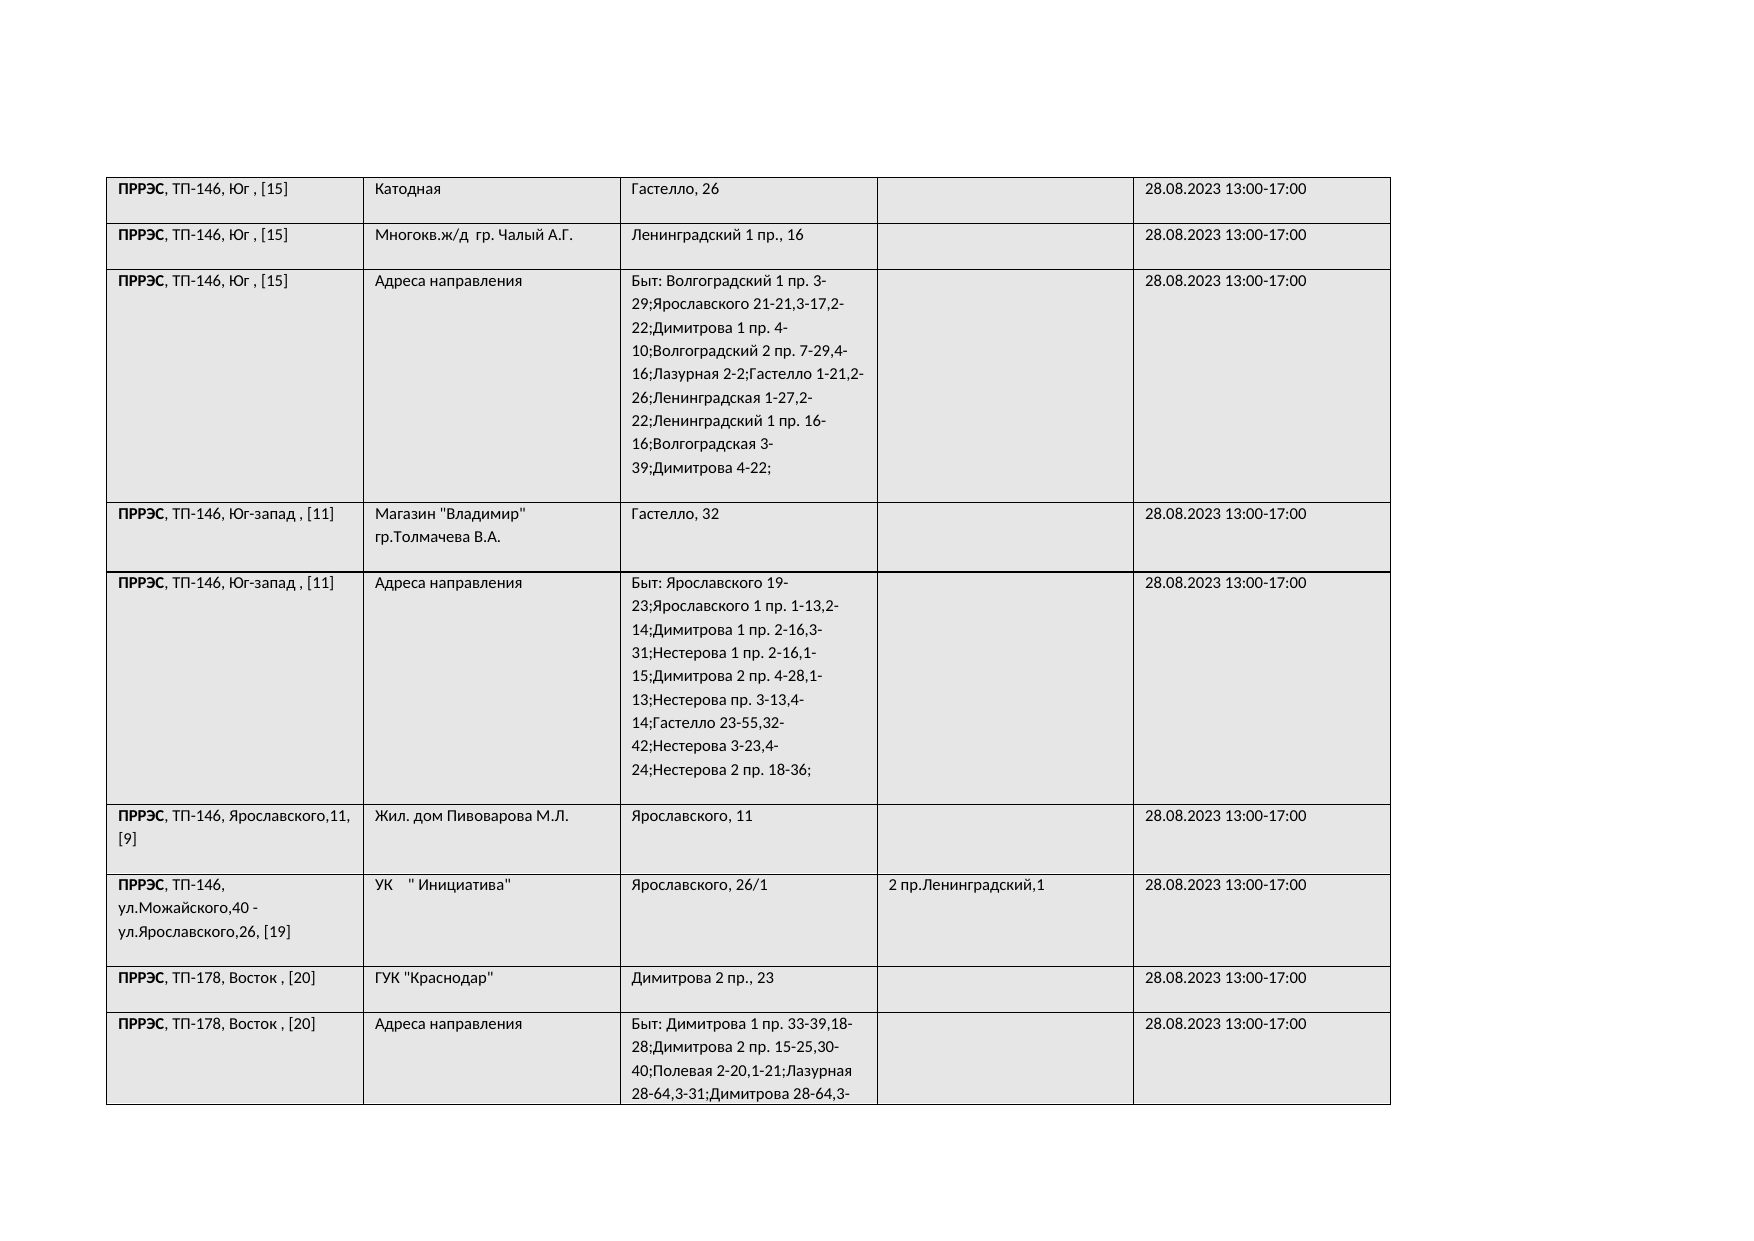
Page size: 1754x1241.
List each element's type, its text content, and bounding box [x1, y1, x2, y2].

table_cell Гастелло, 26 [621, 178, 877, 223]
table_cell 28.08.2023 13:00-17:00 [1134, 270, 1390, 502]
table_cell 2 пр.Ленинградский,1 [878, 875, 1133, 966]
table_cell ПРРЭС, ТП-146, Ярославского,11, [9] [107, 805, 363, 873]
table_cell ПРРЭС, ТП-146, Юг , [15] [107, 270, 363, 502]
table_cell Адреса направления [364, 573, 620, 804]
table_cell [878, 224, 1133, 269]
table_cell 28.08.2023 13:00-17:00 [1134, 503, 1390, 571]
table_cell ПРРЭС, ТП-146, Юг , [15] [107, 224, 363, 269]
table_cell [621, 1013, 877, 1103]
table_cell 28.08.2023 13:00-17:00 [1134, 967, 1390, 1012]
table_cell 28.08.2023 13:00-17:00 [1134, 224, 1390, 269]
table_cell [878, 967, 1133, 1012]
table_cell Быт: Волгоградский 1 пр. 3-29;Ярославского 21-21,3-17,2-22;Димитрова 1 пр. 4-10;Волгоградский 2 пр. 7-29,4-16;Лазурная 2-2;Гастелло 1-21,2-26;Ленинградская 1-27,2-22;Ленинградский 1 пр. 16-16;Волгоградская 3-39;Димитрова 4-22; [621, 270, 877, 502]
table_cell 28.08.2023 13:00-17:00 [1134, 805, 1390, 873]
table_cell [878, 573, 1133, 804]
table_cell ПРРЭС, ТП-146, Юг-запад , [11] [107, 573, 363, 804]
table_cell [878, 805, 1133, 873]
table_cell Адреса направления [364, 1013, 620, 1103]
table_cell Многокв.ж/д гр. Чалый А.Г. [364, 224, 620, 269]
table_cell ГУК "Краснодар" [364, 967, 620, 1012]
table_cell ПРРЭС, ТП-146, Юг , [15] [107, 178, 363, 223]
table_cell Магазин "Владимир" гр.Толмачева В.А. [364, 503, 620, 571]
table_cell Быт: Ярославского 19-23;Ярославского 1 пр. 1-13,2-14;Димитрова 1 пр. 2-16,3-31;Нестерова 1 пр. 2-16,1-15;Димитрова 2 пр. 4-28,1-13;Нестерова пр. 3-13,4-14;Гастелло 23-55,32-42;Нестерова 3-23,4-24;Нестерова 2 пр. 18-36; [621, 573, 877, 804]
table_cell Димитрова 2 пр., 23 [621, 967, 877, 1012]
table_cell [878, 270, 1133, 502]
table_cell Ярославского, 26/1 [621, 875, 877, 966]
table_cell Жил. дом Пивоварова М.Л. [364, 805, 620, 873]
table_cell ПРРЭС, ТП-146, Юг-запад , [11] [107, 503, 363, 571]
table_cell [1134, 1013, 1390, 1103]
table_cell Адреса направления [364, 270, 620, 502]
table_cell 28.08.2023 13:00-17:00 [1134, 573, 1390, 804]
table_cell Катодная [364, 178, 620, 223]
table_cell ПРРЭС, ТП-146, ул.Можайского,40 - ул.Ярославского,26, [19] [107, 875, 363, 966]
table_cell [1134, 178, 1390, 223]
table_cell 28.08.2023 13:00-17:00 [1134, 875, 1390, 966]
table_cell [107, 1013, 363, 1103]
table_cell [878, 503, 1133, 571]
table_cell УК " Инициатива" [364, 875, 620, 966]
table_cell [878, 178, 1133, 223]
table_cell Гастелло, 32 [621, 503, 877, 571]
table_cell Ярославского, 11 [621, 805, 877, 873]
table_cell Ленинградский 1 пр., 16 [621, 224, 877, 269]
table_cell ПРРЭС, ТП-178, Восток , [20] [107, 967, 363, 1012]
table_cell [878, 1013, 1133, 1103]
